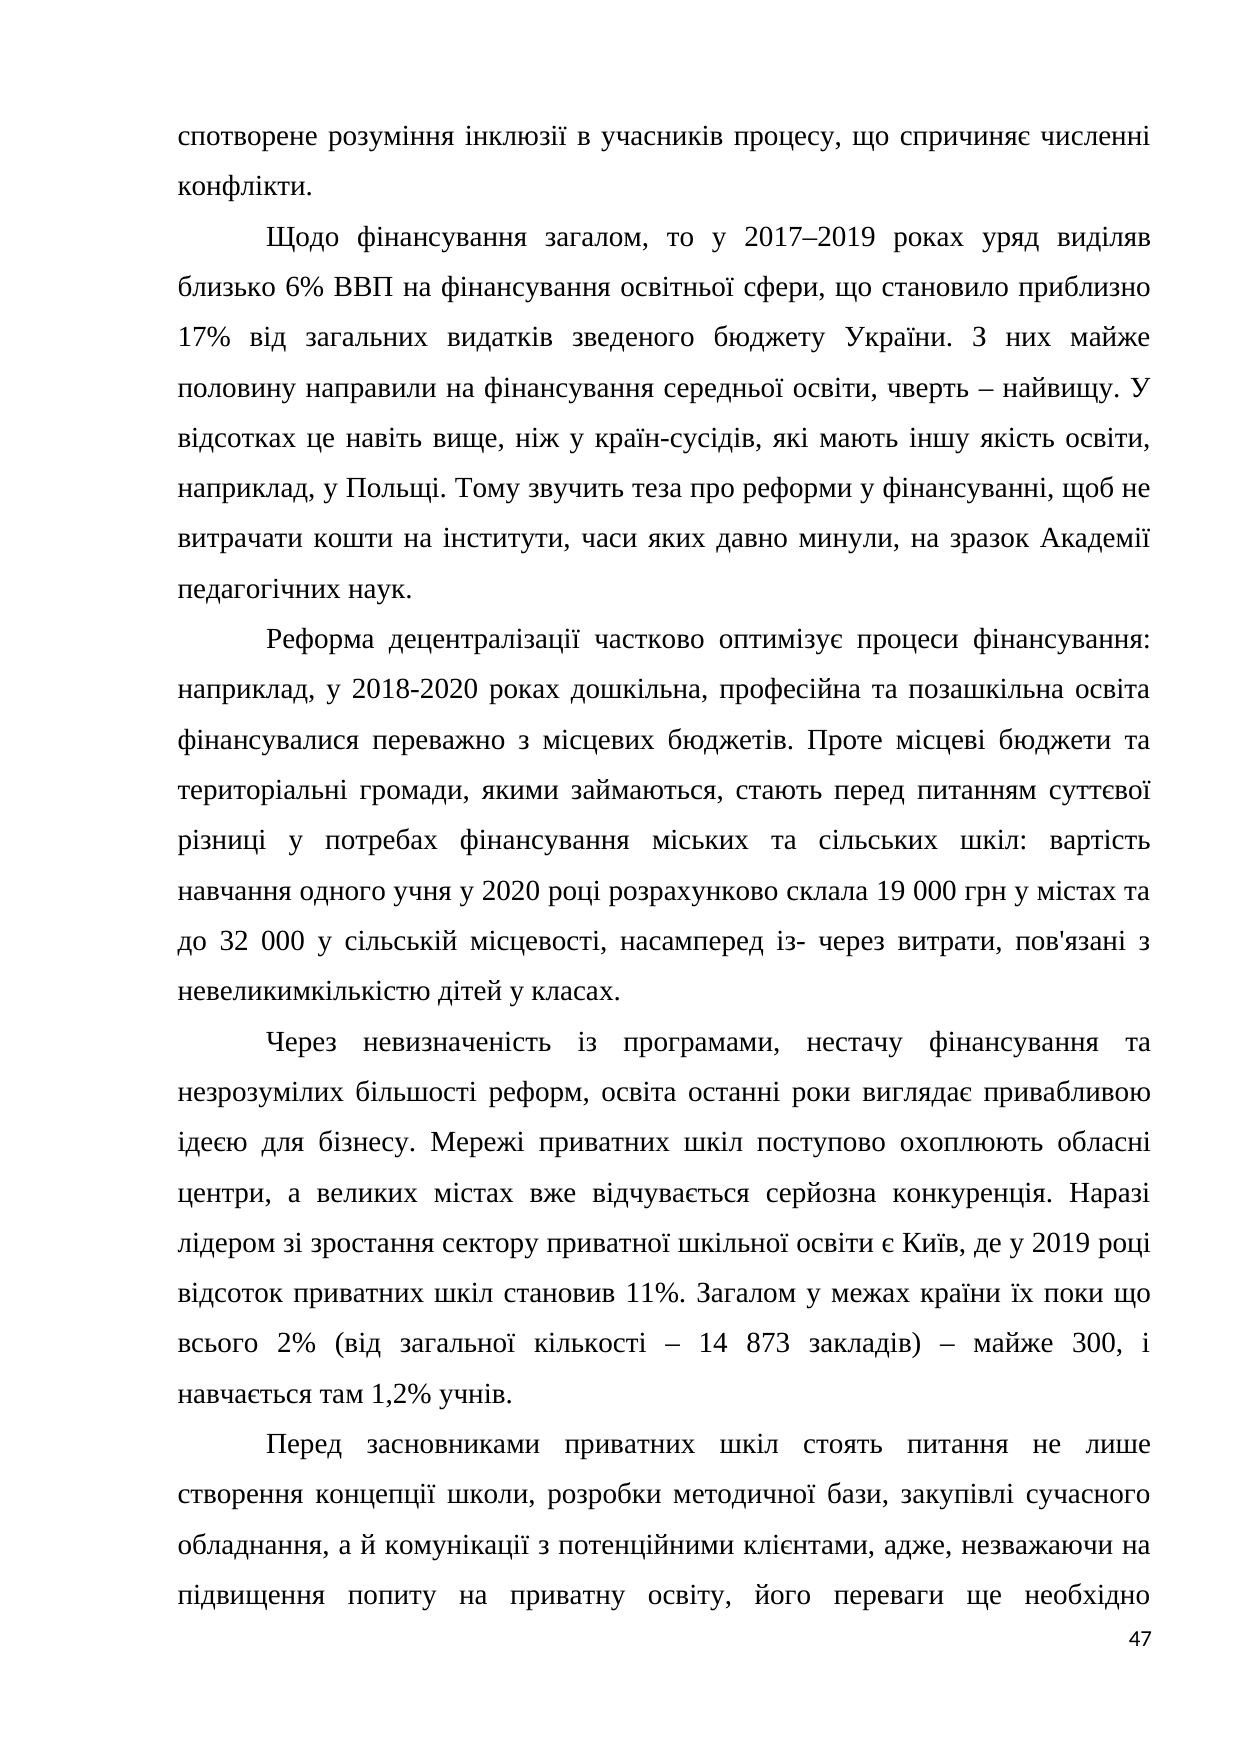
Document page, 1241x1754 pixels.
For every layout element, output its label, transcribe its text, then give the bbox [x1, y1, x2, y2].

text Через невизначеність із програмами, нестачу фінансування та незрозумілих більшості реформ, освіта останні роки виглядає привабливою ідеєю для бізнесу. Мережі приватних шкіл поступово охоплюють обласні центри, а великих містах вже відчувається серйозна конкуренція. Наразі лідером зі зростання сектору приватної шкільної освіти є Київ, де у 2019 році відсоток приватних шкіл становив 11%. Загалом у межах країни їх поки що всього 2% (від загальної кількості – 14 873 закладів) – майже 300, і навчається там 1,2% учнів. [177, 1024, 1152, 1409]
text Реформа децентралізації частково оптимізує процеси фінансування: наприклад, у 2018-2020 роках дошкільна, професійна та позашкільна освіта фінансувалися переважно з місцевих бюджетів. Проте місцеві бюджети та територіальні громади, якими займаються, стають перед питанням суттєвої різниці у потребах фінансування міських та сільських шкіл: вартість навчання одного учня у 2020 році розрахунково склала 19 000 грн у містах та до 32 000 у сільській місцевості, насамперед із- через витрати, пов'язані з невеликимкількістю дітей у класах. [177, 621, 1152, 1007]
text Щодо фінансування загалом, то у 2017–2019 роках уряд виділяв близько 6% ВВП на фінансування освітньої сфери, що становило приблизно 17% від загальних видатків зведеного бюджету України. З них майже половину направили на фінансування середньої освіти, чверть – найвищу. У відсотках це навіть вище, ніж у країн-сусідів, які мають іншу якість освіти, наприклад, у Польщі. Тому звучить теза про реформи у фінансуванні, щоб не витрачати кошти на інститути, часи яких давно минули, на зразок Академії педагогічних наук. [177, 219, 1152, 604]
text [177, 1426, 1152, 1611]
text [177, 118, 1152, 202]
